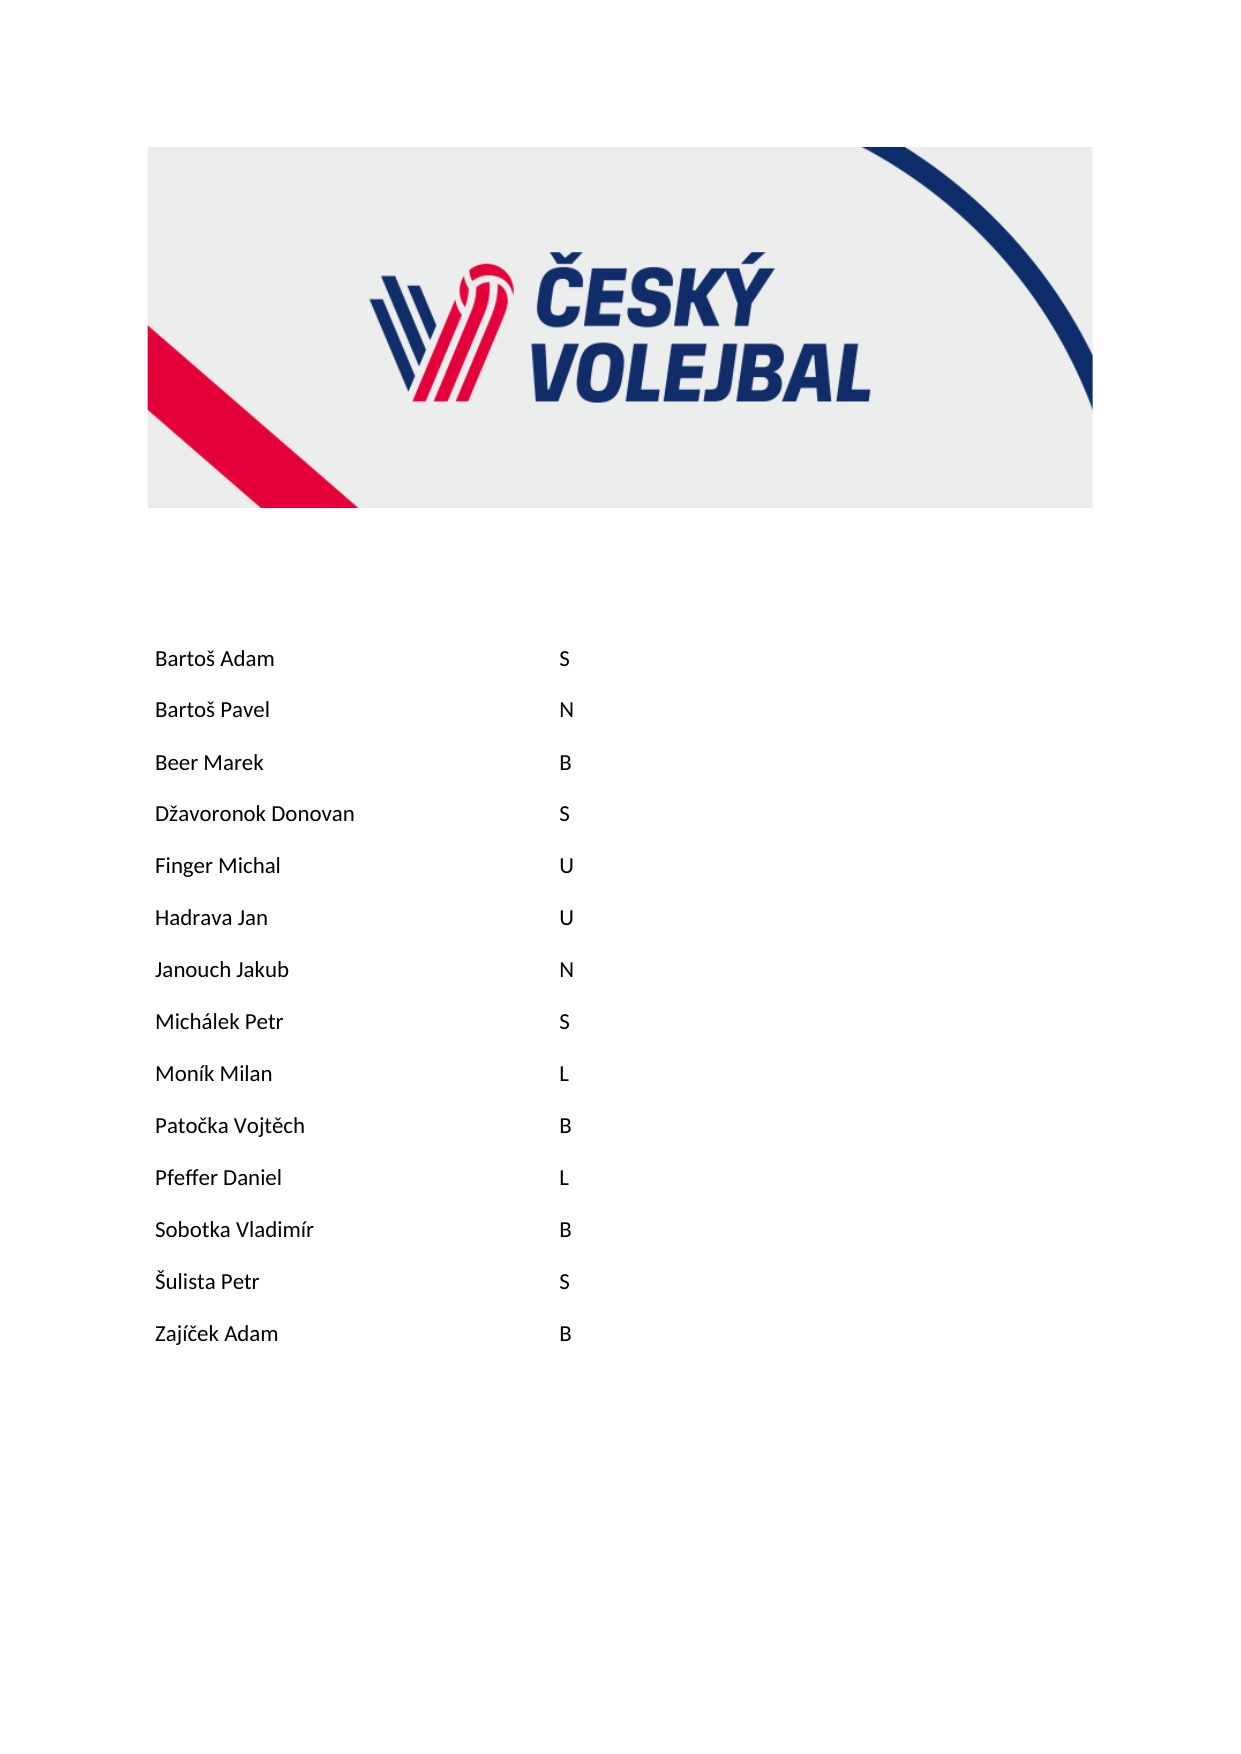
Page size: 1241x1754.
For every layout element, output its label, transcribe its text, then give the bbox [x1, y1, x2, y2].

table_cell Michálek Petr [148, 996, 552, 1047]
table_cell Janouch Jakub [148, 944, 552, 996]
table_cell Moník Milan [148, 1048, 552, 1099]
table_cell Šulista Petr [148, 1255, 552, 1307]
table_cell B [552, 1100, 652, 1151]
table_header S [552, 632, 652, 684]
table_cell Finger Michal [148, 840, 552, 892]
table_cell N [552, 944, 652, 996]
table_cell Beer Marek [148, 736, 552, 788]
table_cell B [552, 1308, 652, 1359]
table_cell Patočka Vojtěch [148, 1100, 552, 1151]
table_cell L [552, 1048, 652, 1099]
table_cell S [552, 996, 652, 1047]
table_cell Zajíček Adam [148, 1308, 552, 1359]
table_cell S [552, 788, 652, 839]
table_cell Hadrava Jan [148, 892, 552, 943]
table_header Bartoš Adam [148, 632, 552, 684]
table_cell Sobotka Vladimír [148, 1204, 552, 1255]
table_cell Pfeffer Daniel [148, 1151, 552, 1203]
table_cell S [552, 1255, 652, 1307]
table_cell Bartoš Pavel [148, 684, 552, 736]
picture [147, 147, 1093, 508]
table_cell B [552, 1204, 652, 1255]
table_cell U [552, 892, 652, 943]
table_cell L [552, 1151, 652, 1203]
table_cell Džavoronok Donovan [148, 788, 552, 839]
table_cell B [552, 736, 652, 788]
table_cell N [552, 684, 652, 736]
table_cell U [552, 840, 652, 892]
